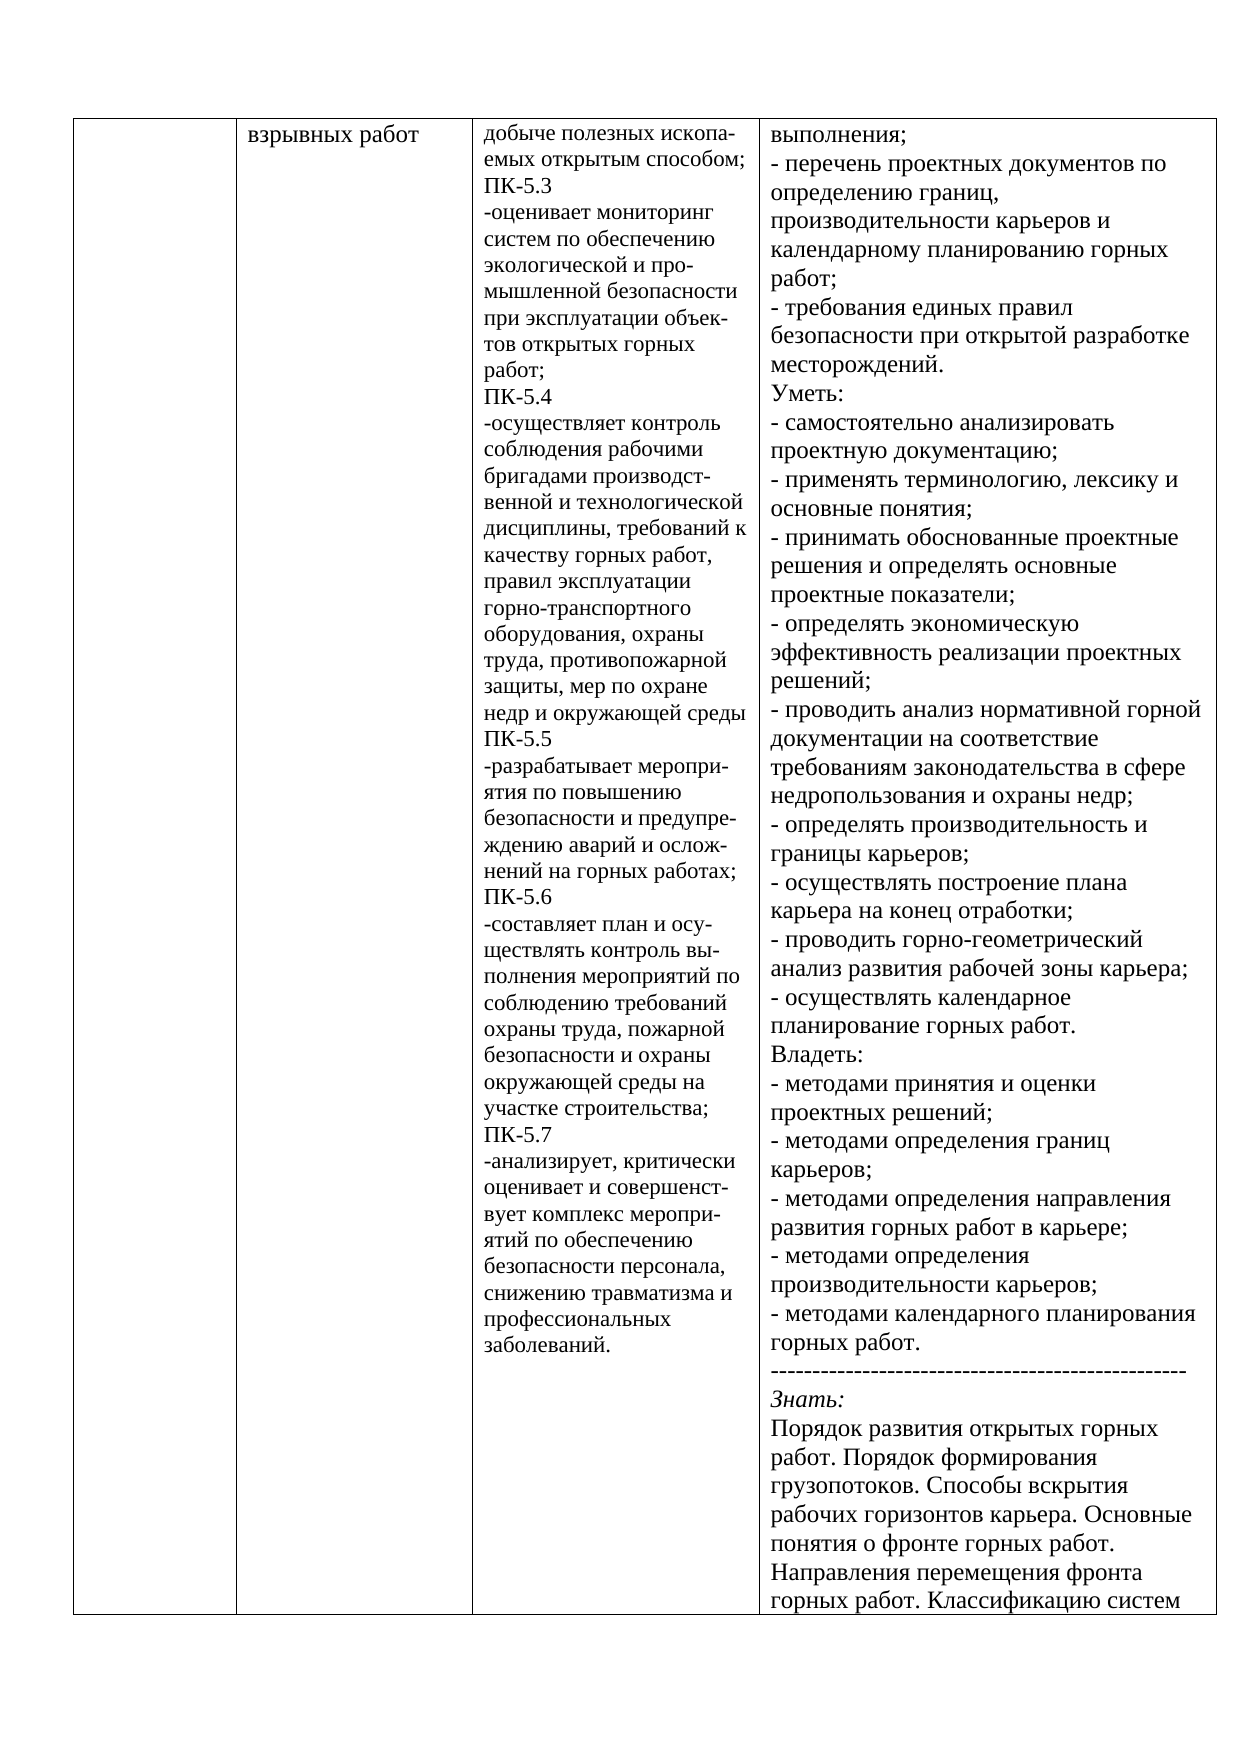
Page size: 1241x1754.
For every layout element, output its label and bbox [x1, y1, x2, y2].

table_cell [74, 119, 236, 1614]
table_cell [237, 119, 472, 1614]
table_cell [473, 119, 759, 1614]
table_cell [760, 119, 1216, 1614]
